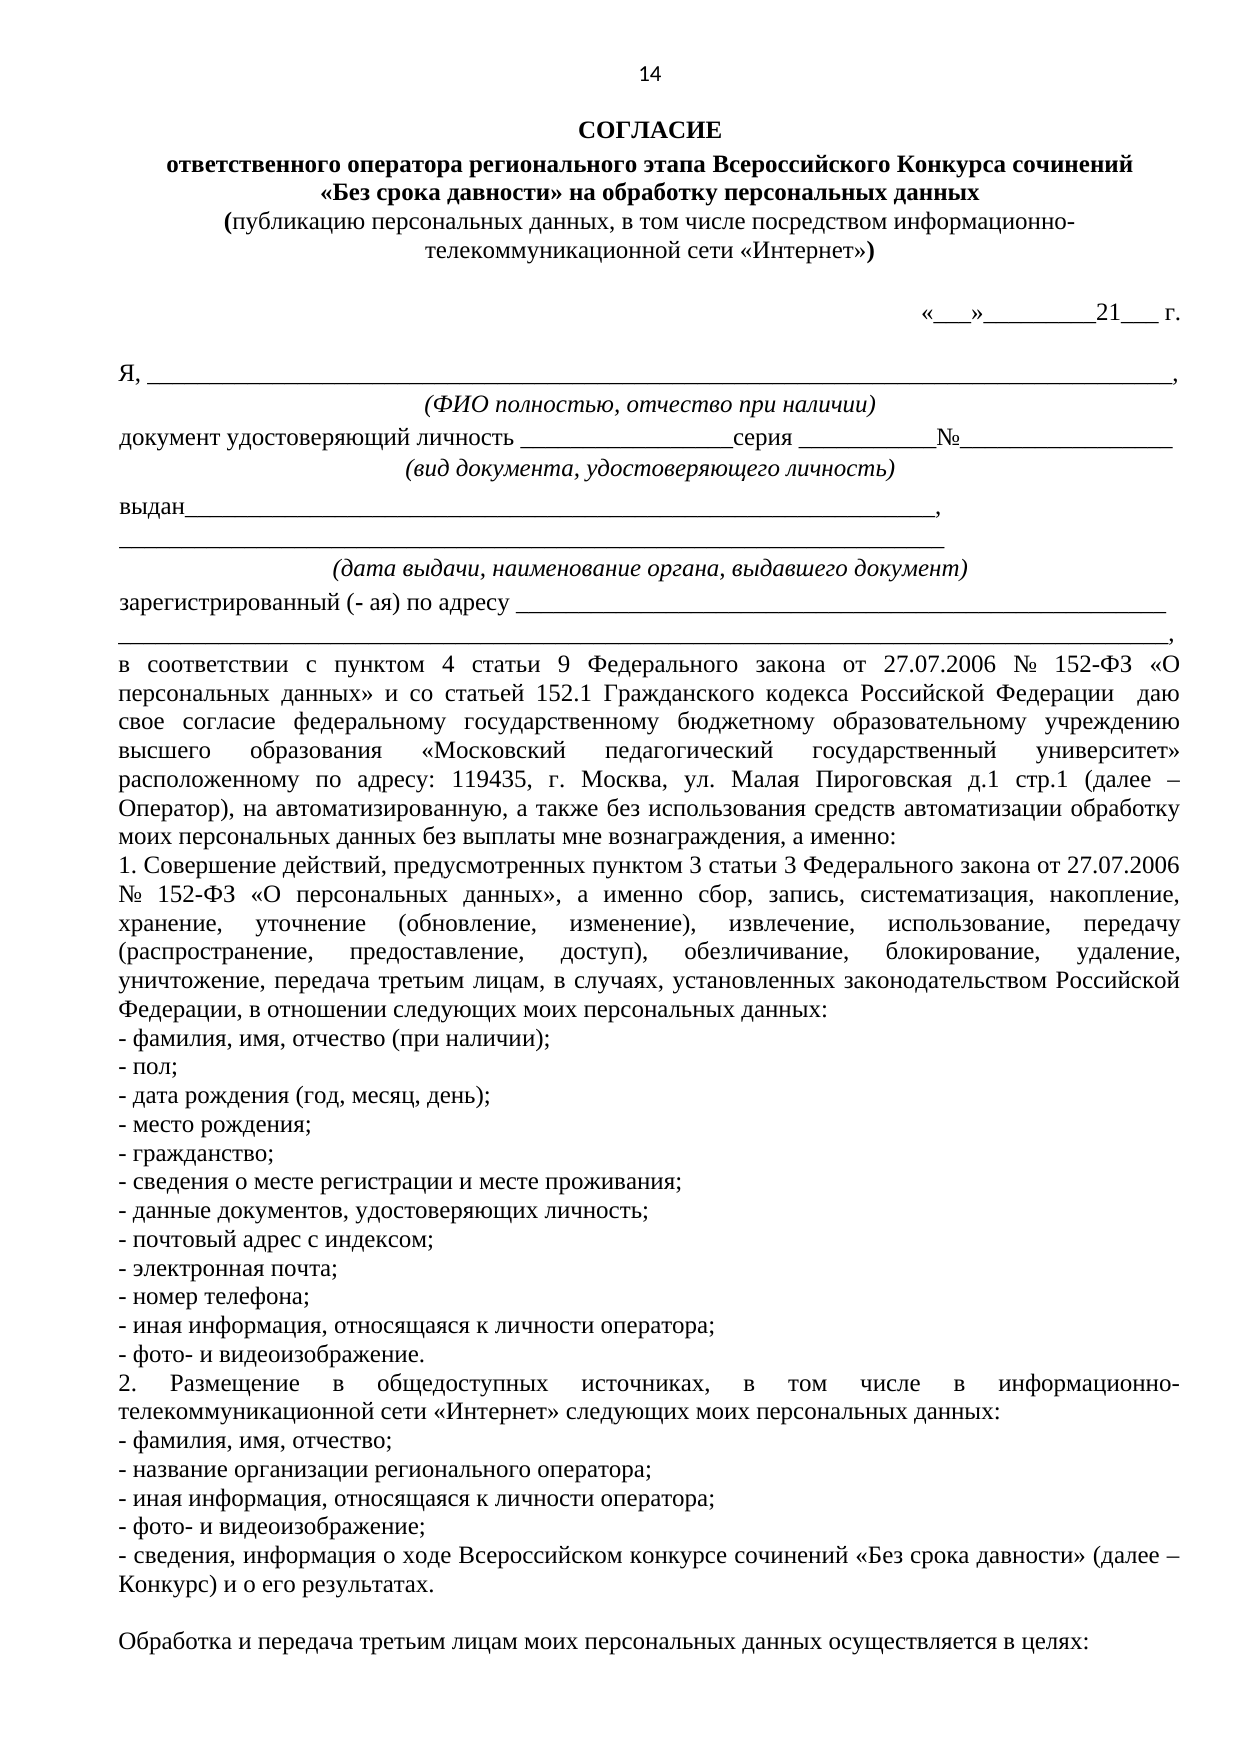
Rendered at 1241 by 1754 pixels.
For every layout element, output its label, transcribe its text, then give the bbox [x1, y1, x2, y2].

text документ удостоверяющий личность _________________серия ___________№_________________ [119, 422, 1181, 451]
text (публикацию персональных данных, в том числе посредством информационно-телекоммуникационной сети «Интернет») [118, 206, 1181, 264]
text 2. Размещение в общедоступных источниках, в том числе в информационно-телекоммуникационной сети «Интернет» следующих моих персональных данных: [118, 1368, 1181, 1425]
text «___»_________21___ г. [118, 297, 1181, 325]
text - название организации регионального оператора; [118, 1454, 1181, 1483]
text - фамилия, имя, отчество; [118, 1425, 1181, 1454]
text ____________________________________________________________________________________, [118, 618, 1181, 647]
text Обработка и передача третьим лицам моих персональных данных осуществляется в целях: [118, 1626, 1181, 1655]
text - фото- и видеоизображение; [118, 1511, 1181, 1540]
text - данные документов, удостоверяющих личность; [118, 1195, 1181, 1224]
text - фамилия, имя, отчество (при наличии); [118, 1023, 1181, 1051]
text Я, __________________________________________________________________________________, [118, 358, 1181, 387]
text в соответствии с пунктом 4 статьи 9 Федерального закона от 27.07.2006 № 152-ФЗ «О персональных данных» и со статьей 152.1 Гражданского кодекса Российской Федерации даю свое согласие федеральному государственному бюджетному образовательному учреждению высшего образования «Московский педагогический государственный университет» расположенному по адресу: 119435, г. Москва, ул. Малая Пироговская д.1 стр.1 (далее – Оператор), на автоматизированную, а также без использования средств автоматизации обработку моих персональных данных без выплаты мне вознаграждения, а именно: [118, 649, 1181, 850]
text - дата рождения (год, месяц, день); [118, 1080, 1181, 1109]
text (ФИО полностью, отчество при наличии) [119, 389, 1181, 418]
text - почтовый адрес с индексом; [118, 1224, 1181, 1253]
text зарегистрированный (- ая) по адресу ____________________________________________________ [119, 587, 1181, 616]
text - место рождения; [118, 1109, 1181, 1138]
text - иная информация, относящаяся к личности оператора; [118, 1483, 1181, 1511]
text - пол; [118, 1051, 1181, 1080]
text 1. Совершение действий, предусмотренных пунктом 3 статьи 3 Федерального закона от 27.07.2006 № 152-ФЗ «О персональных данных», а именно сбор, запись, систематизация, накопление, хранение, уточнение (обновление, изменение), извлечение, использование, передачу (распространение, предоставление, доступ), обезличивание, блокирование, удаление, уничтожение, передача третьим лицам, в случаях, установленных законодательством Российской Федерации, в отношении следующих моих персональных данных: [118, 850, 1181, 1023]
text ответственного оператора регионального этапа Всероссийского Конкурса сочинений [118, 149, 1181, 177]
text - электронная почта; [118, 1253, 1181, 1281]
text «Без срока давности» на обработку персональных данных [118, 177, 1181, 206]
text (вид документа, удостоверяющего личность) [119, 453, 1181, 482]
text - гражданство; [118, 1138, 1181, 1166]
text - фото- и видеоизображение. [118, 1339, 1181, 1368]
text - номер телефона; [118, 1281, 1181, 1310]
text - сведения, информация о ходе Всероссийском конкурсе сочинений «Без срока давности» (далее – Конкурс) и о его результатах. [118, 1540, 1181, 1598]
text (дата выдачи, наименование органа, выдавшего документ) [119, 553, 1181, 582]
text СОГЛАСИЕ [190, 115, 1110, 144]
text - сведения о месте регистрации и месте проживания; [118, 1166, 1181, 1195]
text - иная информация, относящаяся к личности оператора; [118, 1310, 1181, 1339]
text выдан____________________________________________________________, __________________________________________________________________ [119, 491, 1181, 551]
